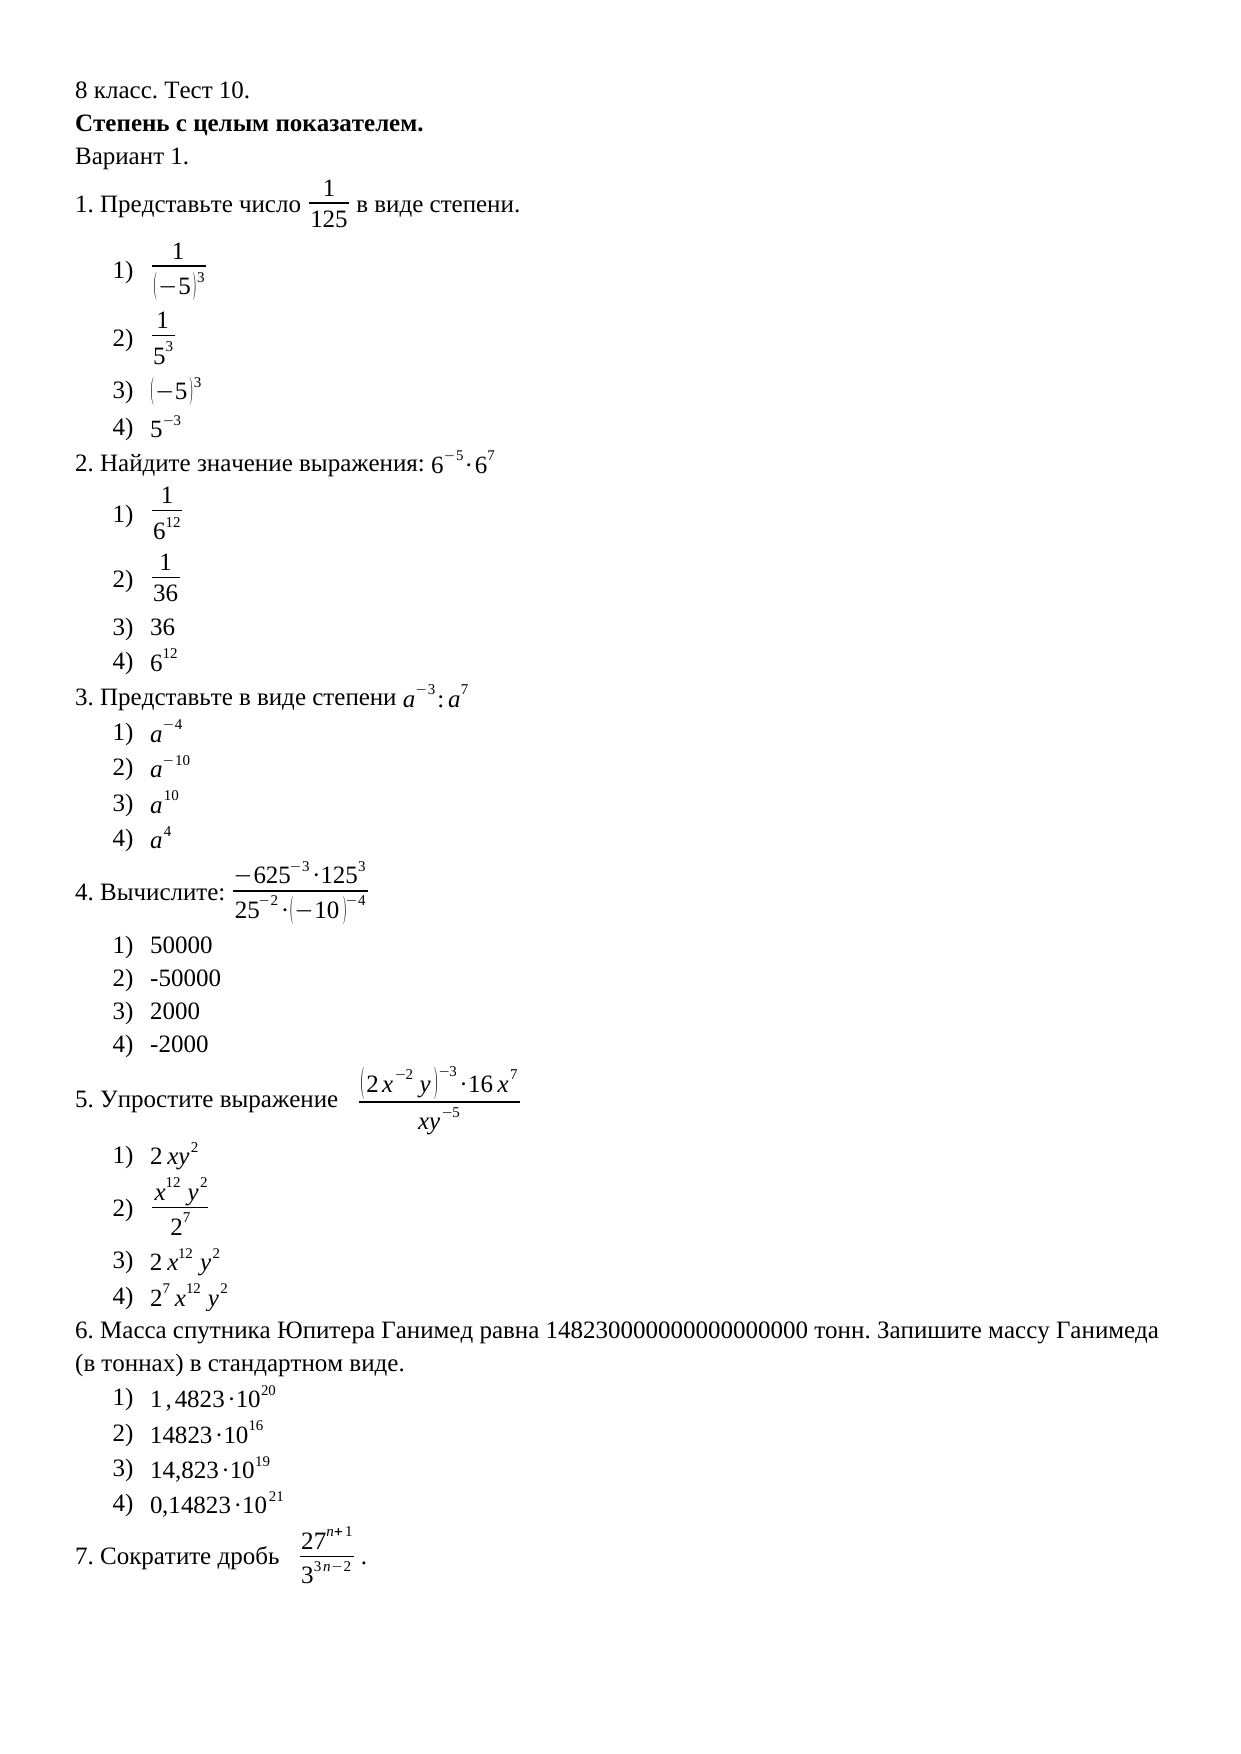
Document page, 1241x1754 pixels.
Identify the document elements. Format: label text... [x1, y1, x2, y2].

list 2000 [112, 996, 1165, 1025]
list -50000 [112, 963, 1165, 992]
text 5. Упростите выражение [75, 1062, 1165, 1134]
text Степень с целым показателем. [75, 108, 1165, 137]
list 50000 [112, 930, 1165, 959]
text Вариант 1. [75, 141, 1165, 170]
text 4. Вычислите: [75, 857, 1165, 926]
text 8 класс. Тест 10. [75, 75, 1165, 104]
text 7. Сократите дробь . [75, 1523, 1165, 1589]
list -2000 [112, 1029, 1165, 1058]
text 2. Найдите значение выражения: [75, 447, 1165, 478]
text 3. Представьте в виде степени [75, 680, 1165, 712]
text 1. Представьте число в виде степени. [75, 174, 1165, 233]
list 36 [112, 612, 1165, 641]
text 6. Масса спутника Юпитера Ганимед равна 148230000000000000000 тонн. Запишите массу Ганимеда (в тоннах) в стандартном виде. [75, 1315, 1165, 1377]
